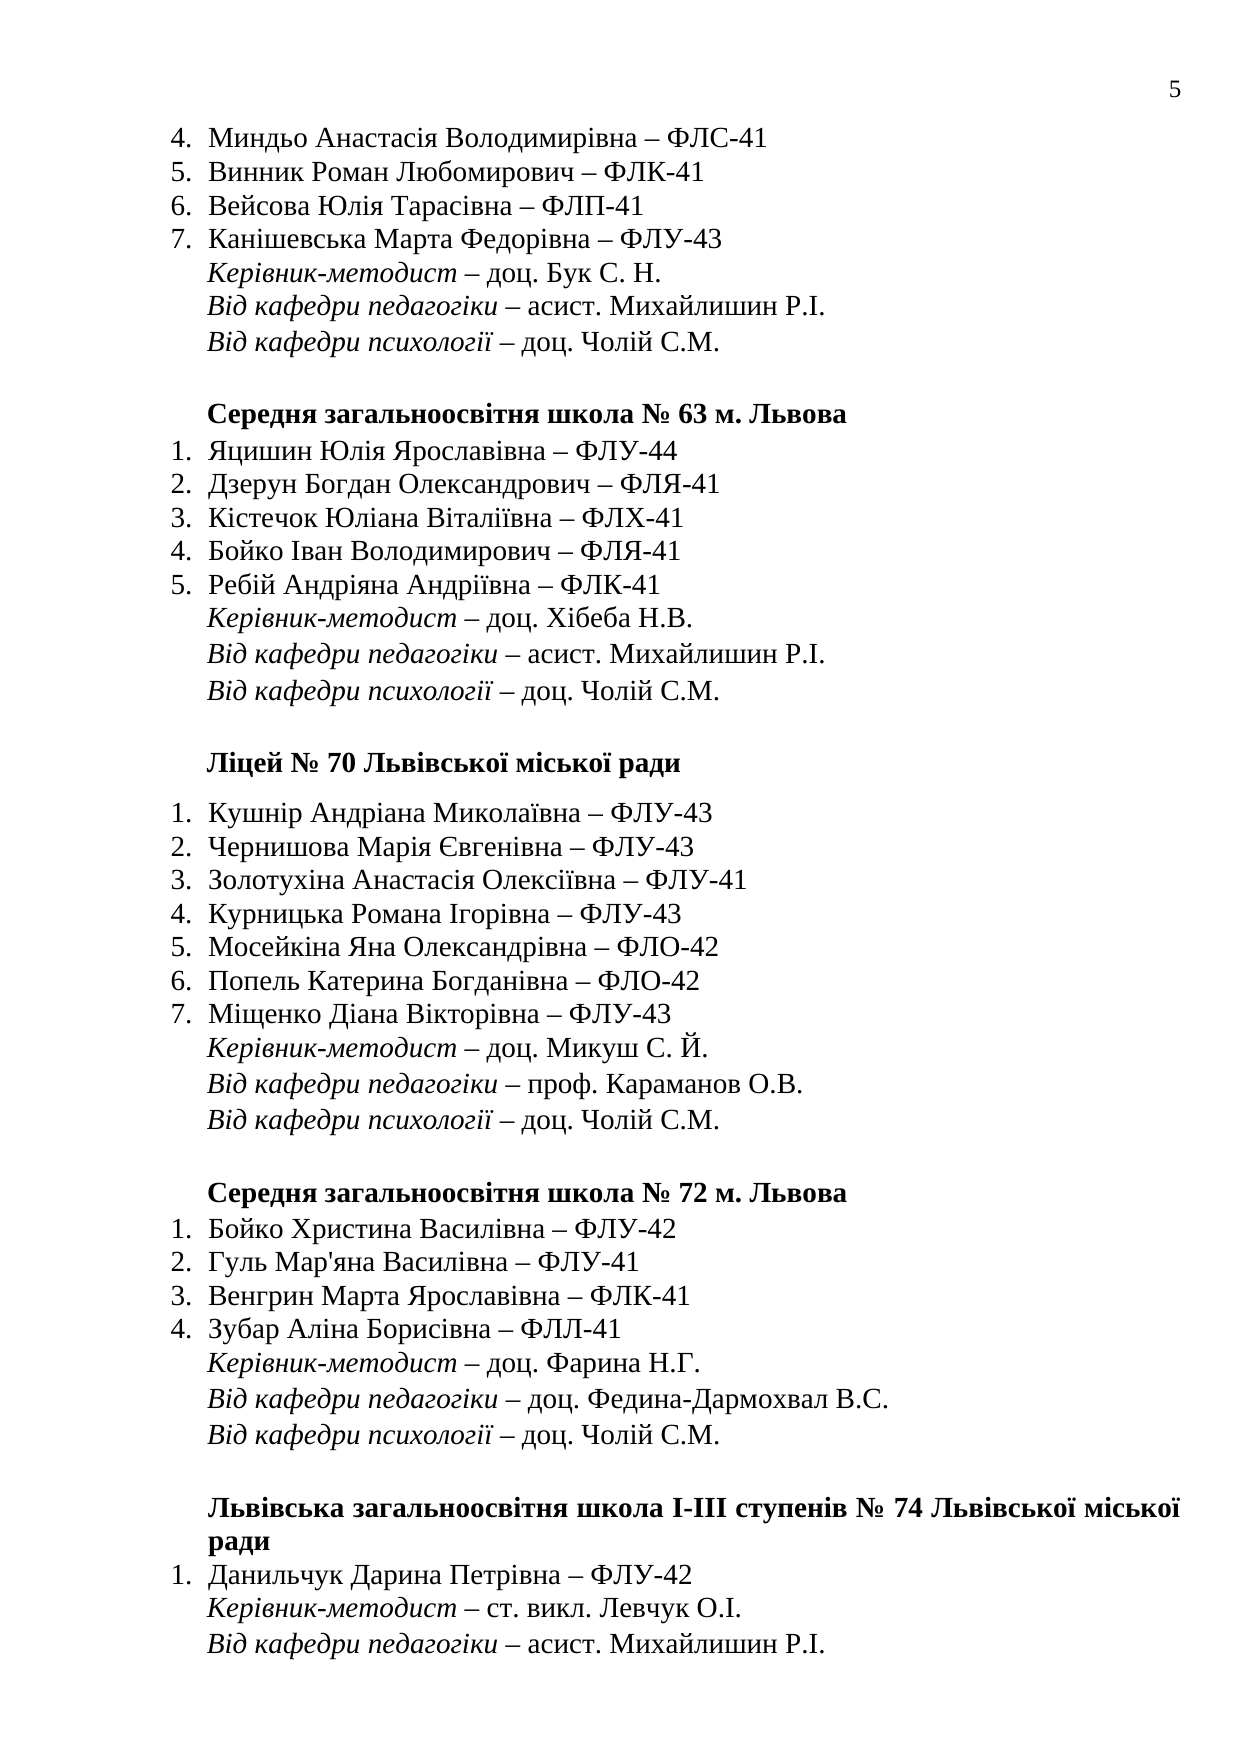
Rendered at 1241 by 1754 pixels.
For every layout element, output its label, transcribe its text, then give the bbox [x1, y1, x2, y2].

text Від кафедри педагогіки – проф. Караманов О.В. [133, 1066, 1181, 1100]
text Від кафедри психології – доц. Чолій С.М. [133, 324, 1181, 358]
text Від кафедри педагогіки – доц. Федина-Дармохвал В.С. [133, 1381, 1181, 1415]
text Керівник-методист – доц. Фарина Н.Г. [133, 1345, 1181, 1379]
list Дзерун Богдан Олександрович – ФЛЯ-41 [170, 466, 1181, 500]
list Міщенко Діана Вікторівна – ФЛУ-43 [170, 997, 1181, 1030]
text Від кафедри психології – доц. Чолій С.М. [133, 1102, 1181, 1136]
list Канішевська Марта Федорівна – ФЛУ-43 [170, 221, 1181, 255]
list Бойко Іван Володимирович – ФЛЯ-41 [170, 533, 1181, 567]
list Кістечок Юліана Віталіївна – ФЛХ-41 [170, 500, 1181, 533]
list Курницька Романа Ігорівна – ФЛУ-43 [170, 896, 1181, 929]
list Яцишин Юлія Ярославівна – ФЛУ-44 [170, 433, 1181, 466]
list Винник Роман Любомирович – ФЛК-41 [170, 154, 1181, 188]
list Попель Катерина Богданівна – ФЛО-42 [170, 963, 1181, 997]
list Кушнір Андріана Миколаївна – ФЛУ-43 [170, 795, 1181, 829]
text Від кафедри педагогіки – асист. Михайлишин Р.І. [133, 288, 1181, 322]
list Венгрин Марта Ярославівна – ФЛК-41 [170, 1278, 1181, 1312]
text Середня загальноосвітня школа № 63 м. Львова [133, 397, 1181, 430]
list Вейсова Юлія Тарасівна – ФЛП-41 [170, 188, 1181, 221]
text Ліцей № 70 Львівської міської ради [148, 745, 1181, 779]
list Чернишова Марія Євгенівна – ФЛУ-43 [170, 829, 1181, 862]
text Керівник-методист – доц. Хібеба Н.В. [133, 601, 1181, 634]
text Середня загальноосвітня школа № 72 м. Львова [133, 1175, 1181, 1208]
text Керівник-методист – ст. викл. Левчук О.І. [133, 1590, 1181, 1624]
list Зубар Аліна Борисівна – ФЛЛ-41 [170, 1312, 1181, 1345]
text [133, 1417, 1181, 1451]
text Керівник-методист – доц. Микуш С. Й. [133, 1030, 1181, 1064]
list Миндьо Анастасія Володимирівна – ФЛС-41 [170, 121, 1181, 154]
list Мосейкіна Яна Олександрівна – ФЛО-42 [170, 929, 1181, 963]
list Гуль Мар'яна Василівна – ФЛУ-41 [170, 1244, 1181, 1278]
list Керівник-методист – доц. Бук С. Н. [207, 255, 1181, 288]
text Від кафедри психології – доц. Чолій С.М. [133, 673, 1181, 706]
list Данильчук Дарина Петрівна – ФЛУ-42 [170, 1557, 1181, 1590]
list Золотухіна Анастасія Олексіївна – ФЛУ-41 [170, 862, 1181, 896]
text Від кафедри педагогіки – асист. Михайлишин Р.І. [133, 1626, 1181, 1660]
list Львівська загальноосвітня школа І-ІІІ ступенів № 74 Львівської міської ради [208, 1490, 1181, 1557]
text Від кафедри педагогіки – асист. Михайлишин Р.І. [133, 637, 1181, 670]
list Бойко Христина Василівна – ФЛУ-42 [170, 1211, 1181, 1244]
list Ребій Андріяна Андріївна – ФЛК-41 [170, 567, 1181, 601]
